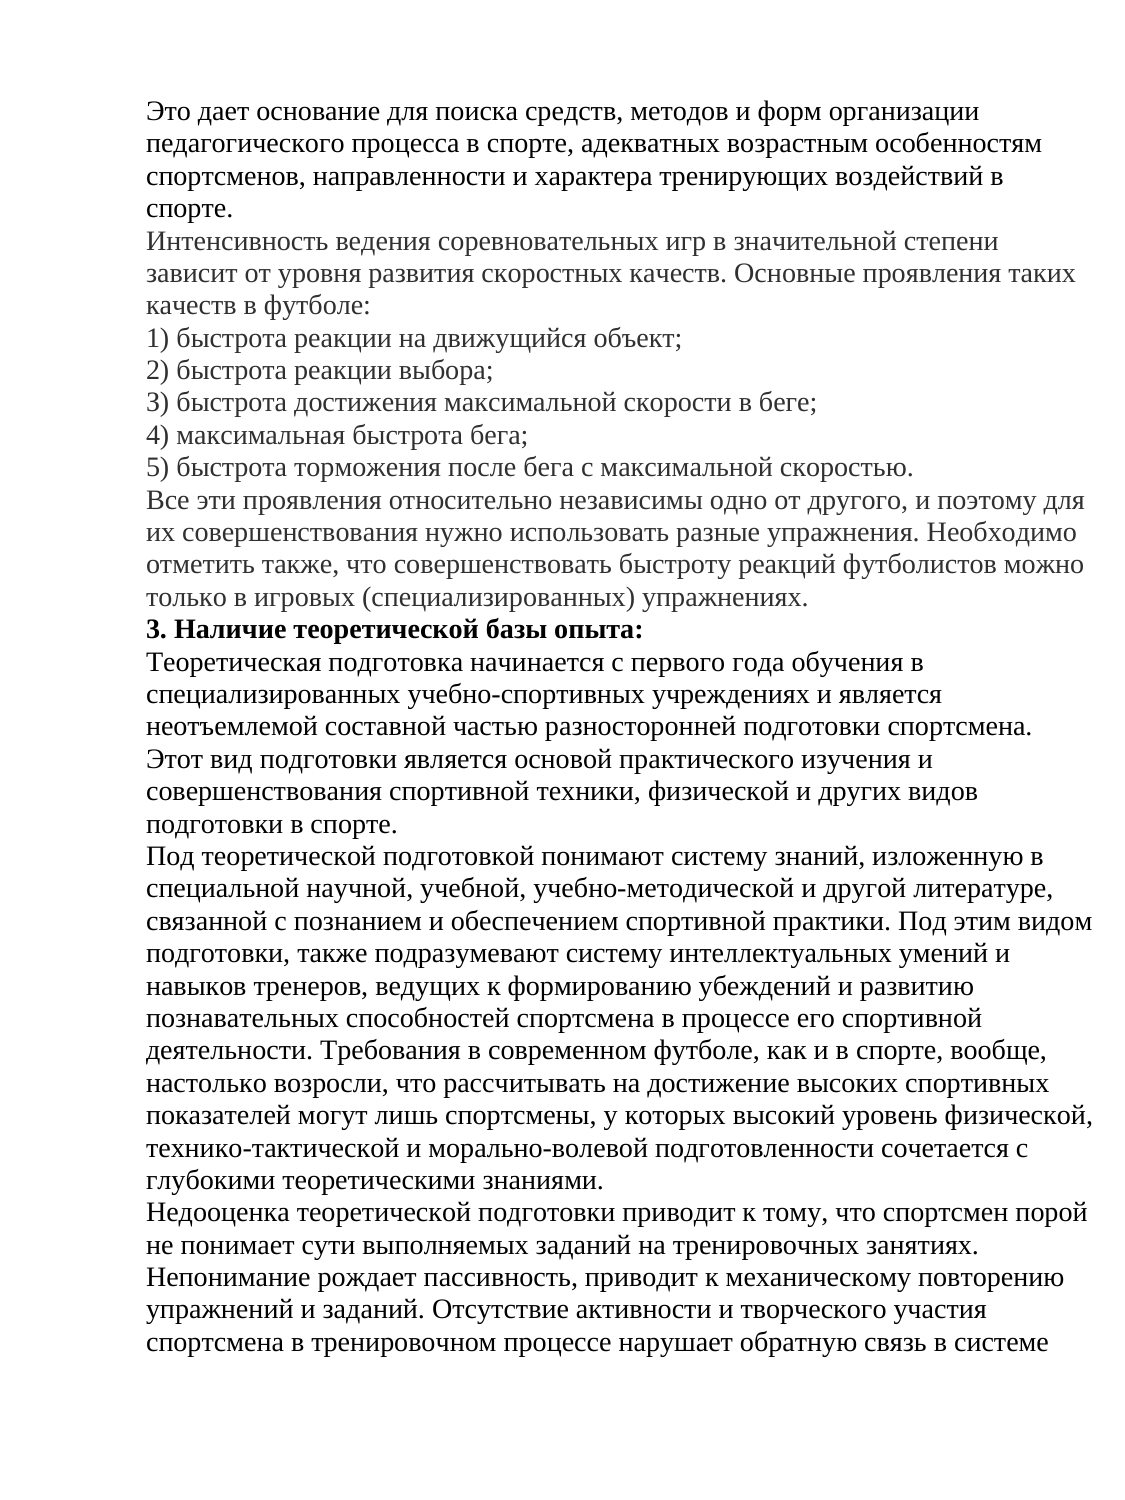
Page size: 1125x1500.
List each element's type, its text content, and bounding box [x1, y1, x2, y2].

text Теоретическая подготовка начинается с первого года обучения в специализированных учебно-спортивных учреждениях и является неотъемлемой составной частью разносторонней подготовки спортсмена. [146, 645, 1095, 742]
text Все эти проявления относительно независимы одно от другого, и поэтому для их совершенствования нужно использовать разные упражнения. Необходимо отметить также, что совершенствовать быстроту реакций футболистов можно только в игровых (специализированных) упражнениях. [146, 483, 1095, 612]
text Интенсивность ведения соревновательных игр в значительной степени зависит от уровня развития скоростных качеств. Основные проявления таких качеств в футболе: [146, 223, 1095, 321]
text 2) быстрота реакции выбора; [146, 353, 1095, 386]
text Под теоретической подготовкой понимают систему знаний, изложенную в специальной научной, учебной, учебно-методической и другой литературе, связанной с познанием и обеспечением спортивной практики. Под этим видом подготовки, также подразумевают систему интеллектуальных умений и навыков тренеров, ведущих к формированию убеждений и развитию познавательных способностей спортсмена в процессе его спортивной деятельности. Требования в современном футболе, как и в спорте, вообще, настолько возросли, что рассчитывать на достижение высоких спортивных показателей могут лишь спортсмены, у которых высокий уровень физической, технико-тактической и морально-волевой подготовленности сочетается с глубокими теоретическими знаниями. [146, 839, 1095, 1195]
text Этот вид подготовки является основой практического изучения и совершенствования спортивной техники, физической и других видов подготовки в спорте. [146, 742, 1095, 839]
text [146, 94, 1095, 223]
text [146, 1195, 1095, 1357]
text 5) быстрота торможения после бега с максимальной скоростью. [146, 450, 1095, 483]
text 3. Наличие теоретической базы опыта: [146, 612, 1095, 645]
text 4) максимальная быстрота бега; [146, 418, 1095, 450]
text 1) быстрота реакции на движущийся объект; [146, 321, 1095, 353]
text З) быстрота достижения максимальной скорости в беге; [146, 386, 1095, 418]
